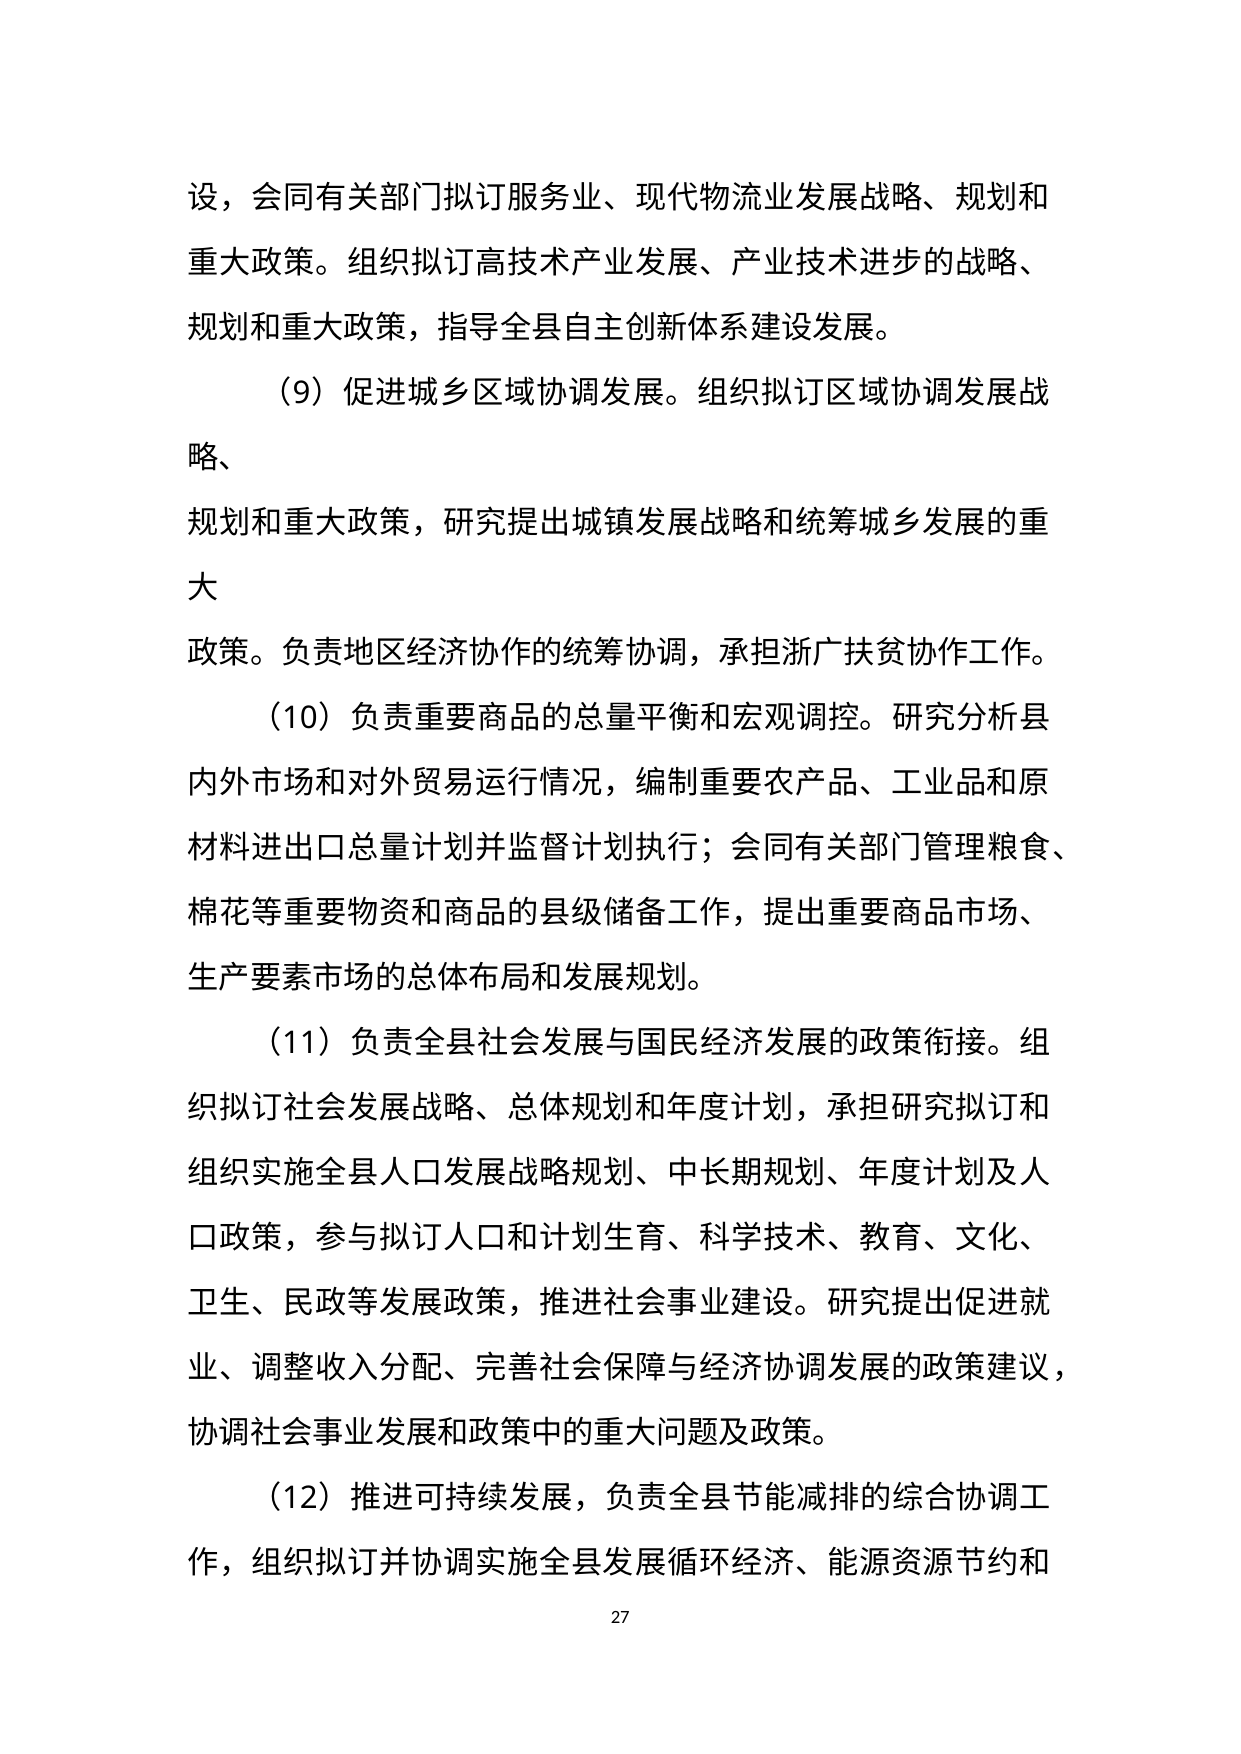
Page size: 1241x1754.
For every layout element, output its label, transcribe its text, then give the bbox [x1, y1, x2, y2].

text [187, 1462, 1053, 1592]
text 政策。负责地区经济协作的统筹协调，承担浙广扶贫协作工作。 [187, 617, 1053, 682]
text （9）促进城乡区域协调发展。组织拟订区域协调发展战略、 [187, 357, 1053, 487]
text （11）负责全县社会发展与国民经济发展的政策衔接。组织拟订社会发展战略、总体规划和年度计划，承担研究拟订和组织实施全县人口发展战略规划、中长期规划、年度计划及人口政策，参与拟订人口和计划生育、科学技术、教育、文化、卫生、民政等发展政策，推进社会事业建设。研究提出促进就业、调整收入分配、完善社会保障与经济协调发展的政策建议，协调社会事业发展和政策中的重大问题及政策。 [187, 1007, 1053, 1462]
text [187, 162, 1053, 357]
text 规划和重大政策，研究提出城镇发展战略和统筹城乡发展的重大 [187, 487, 1053, 617]
text （10）负责重要商品的总量平衡和宏观调控。研究分析县内外市场和对外贸易运行情况，编制重要农产品、工业品和原材料进出口总量计划并监督计划执行；会同有关部门管理粮食、棉花等重要物资和商品的县级储备工作，提出重要商品市场、生产要素市场的总体布局和发展规划。 [187, 682, 1053, 1007]
